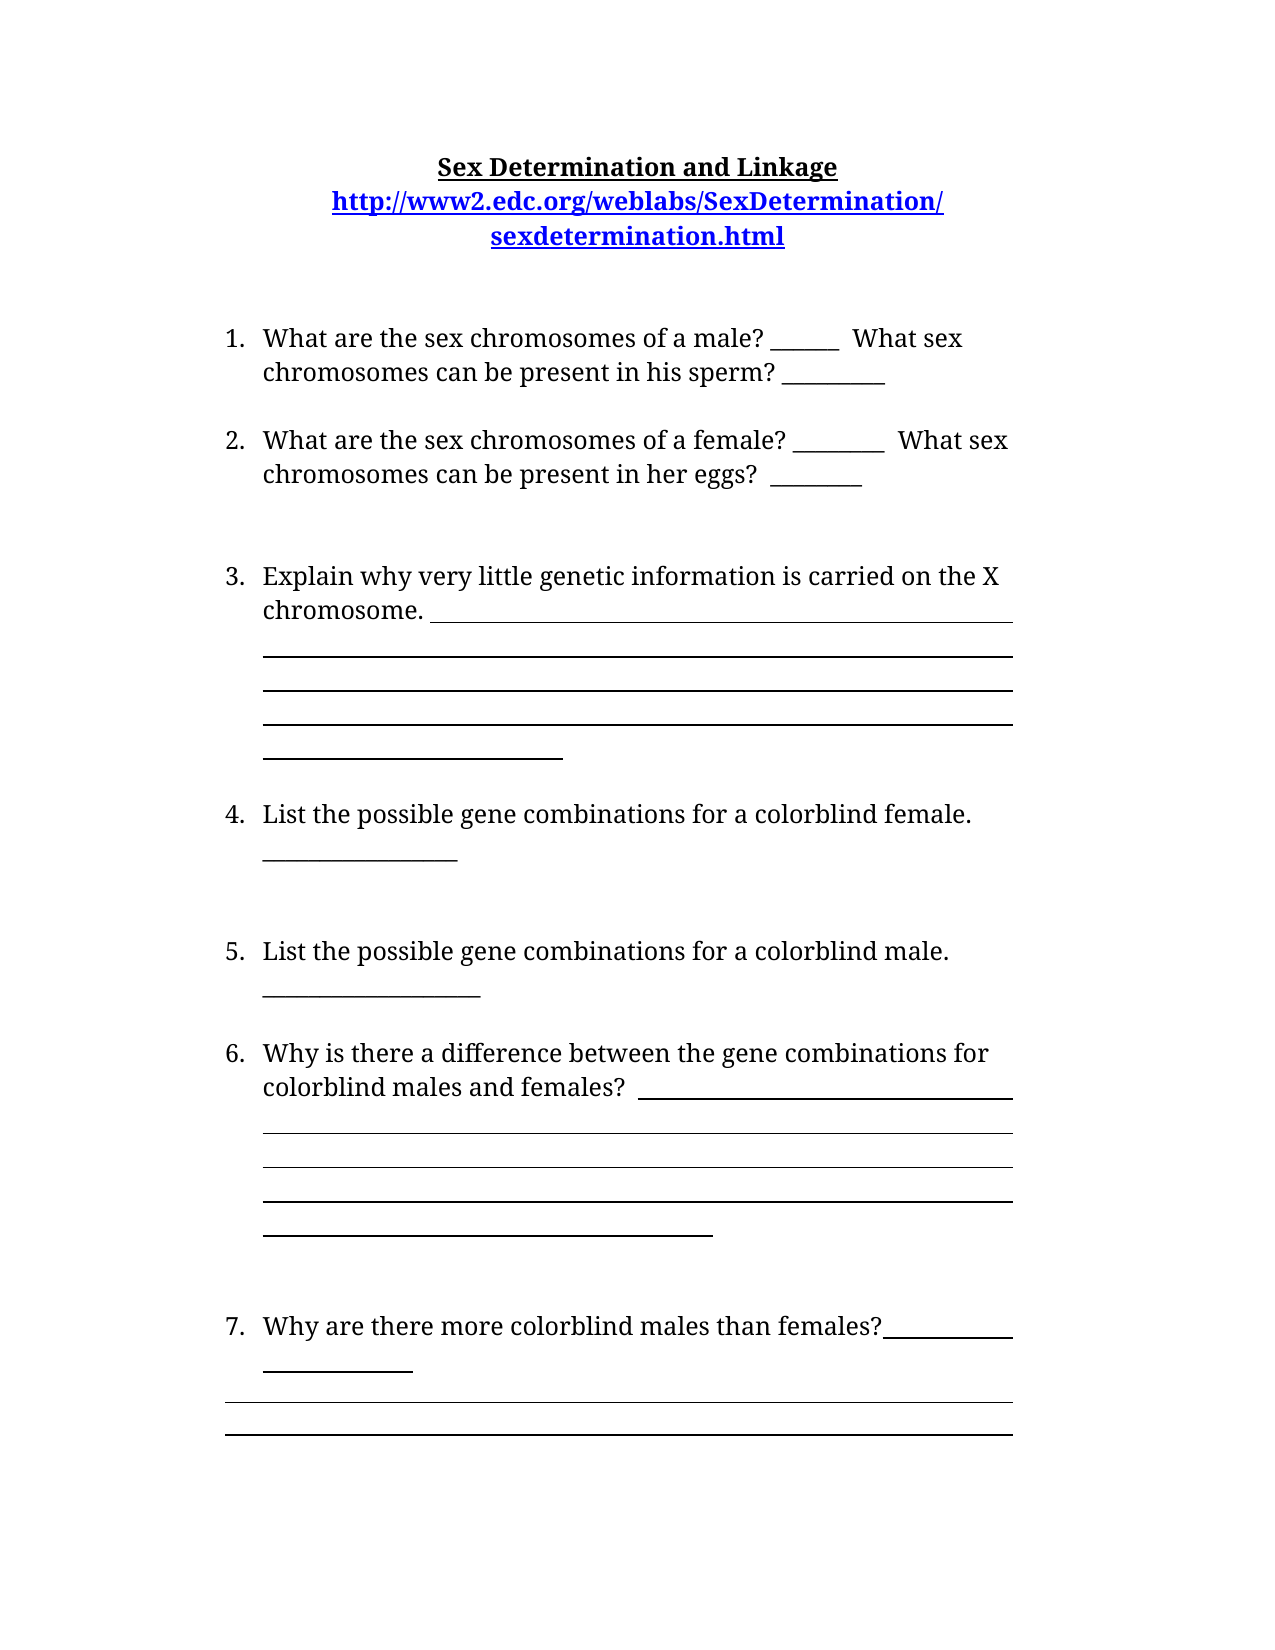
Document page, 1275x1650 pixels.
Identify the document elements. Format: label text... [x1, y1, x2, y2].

list List the possible gene combinations for a colorblind female. _________________ [225, 797, 1087, 865]
text http://www2.edc.org/weblabs/SexDetermination/sexdetermination.html [187, 184, 1087, 252]
list Why is there a difference between the gene combinations for colorblind males and females? [225, 1036, 1087, 1240]
list What are the sex chromosomes of a female? ________ What sex chromosomes can be present in her eggs? ________ [225, 422, 1087, 491]
list Explain why very little genetic information is carried on the X chromosome. [225, 559, 1087, 763]
list List the possible gene combinations for a colorblind male. ___________________ [225, 933, 1087, 1002]
list What are the sex chromosomes of a male? ______ What sex chromosomes can be present in his sperm? _________ [225, 320, 1087, 388]
text Sex Determination and Linkage [187, 150, 1087, 184]
list Why are there more colorblind males than females? [225, 1308, 1087, 1376]
